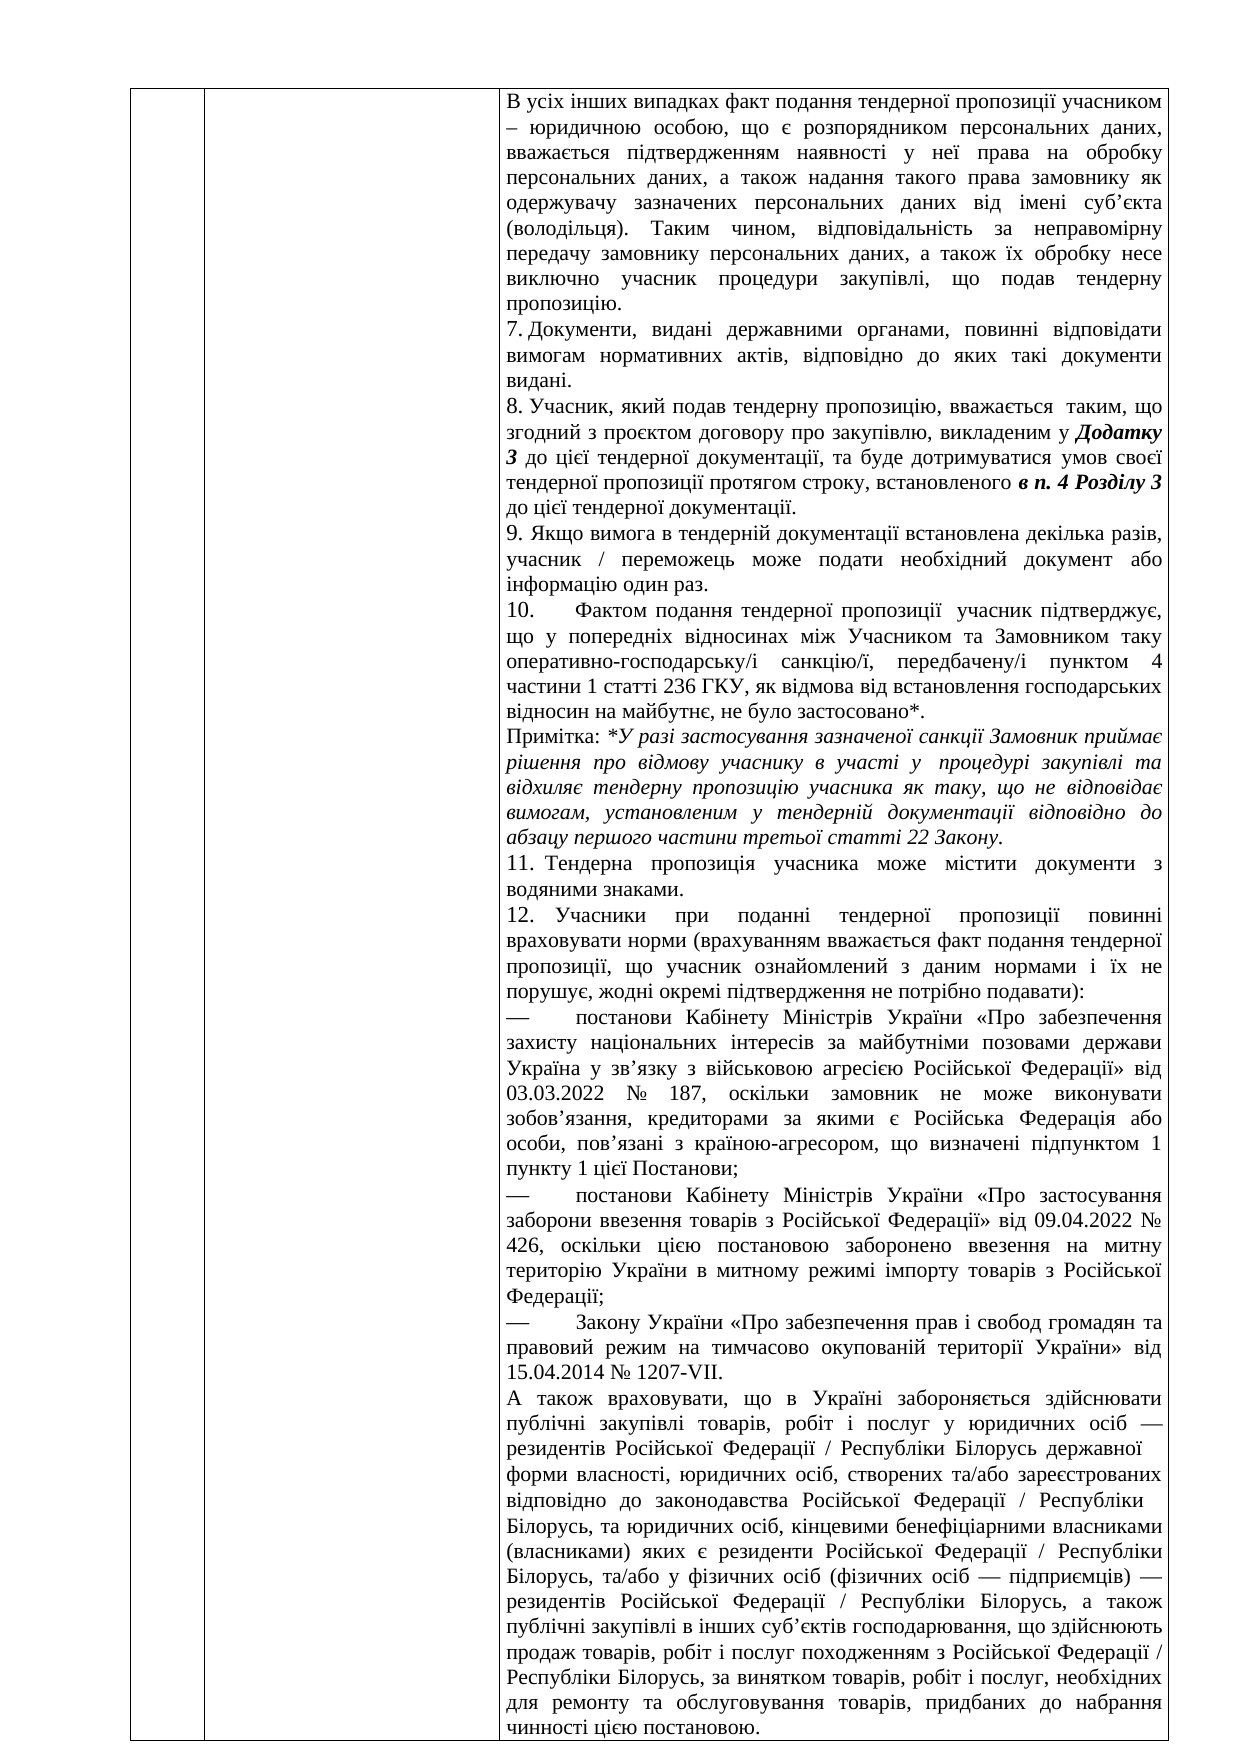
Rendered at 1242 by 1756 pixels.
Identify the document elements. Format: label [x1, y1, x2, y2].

table_cell [205, 89, 499, 1739]
table_cell [131, 89, 204, 1739]
